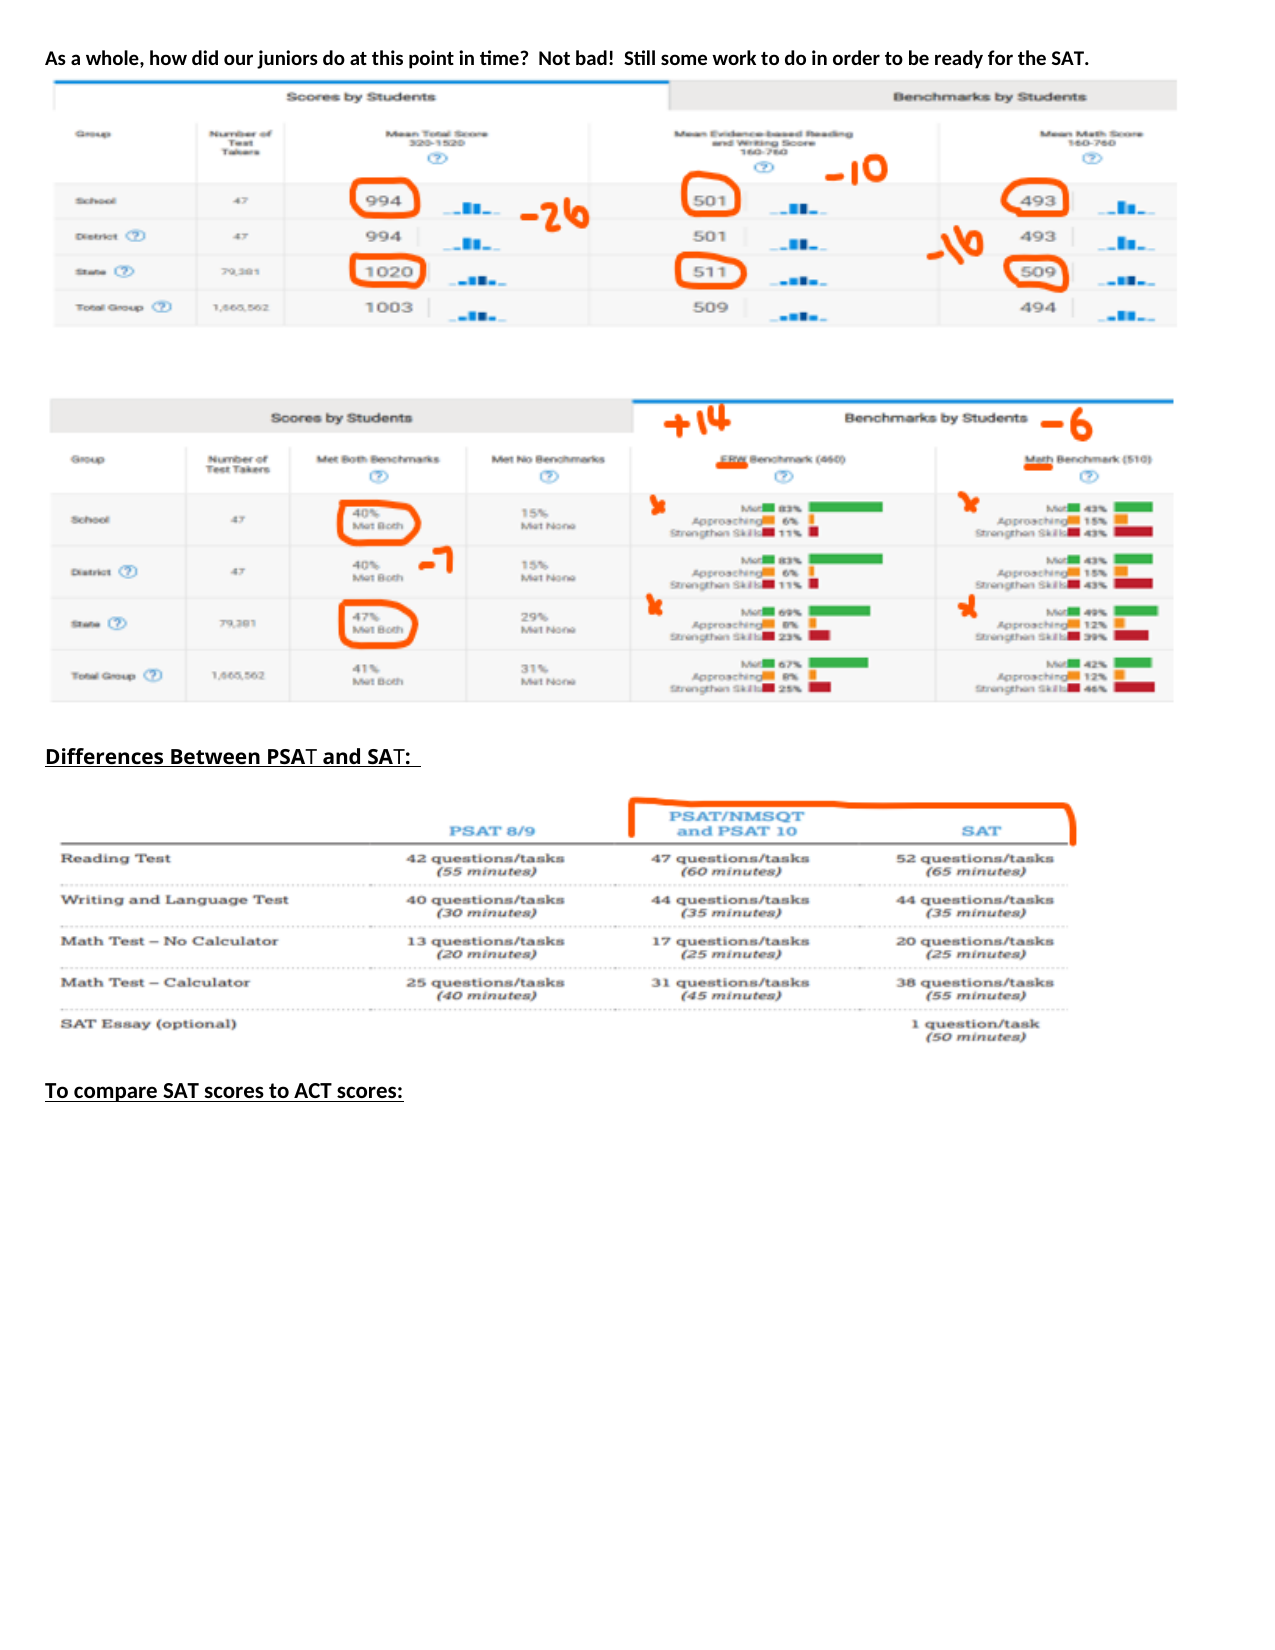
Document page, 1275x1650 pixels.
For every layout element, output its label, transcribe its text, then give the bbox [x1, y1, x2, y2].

text As a whole, how did our juniors do at this point in time? Not bad! Still some work to do in order to be ready for the SAT. [45, 45, 1230, 70]
text Differences Between PSAT and SAT: [45, 742, 1230, 770]
text To compare SAT scores to ACT scores: [45, 1076, 1230, 1104]
picture [45, 392, 1180, 706]
picture [45, 795, 1080, 1052]
picture [45, 74, 1184, 331]
